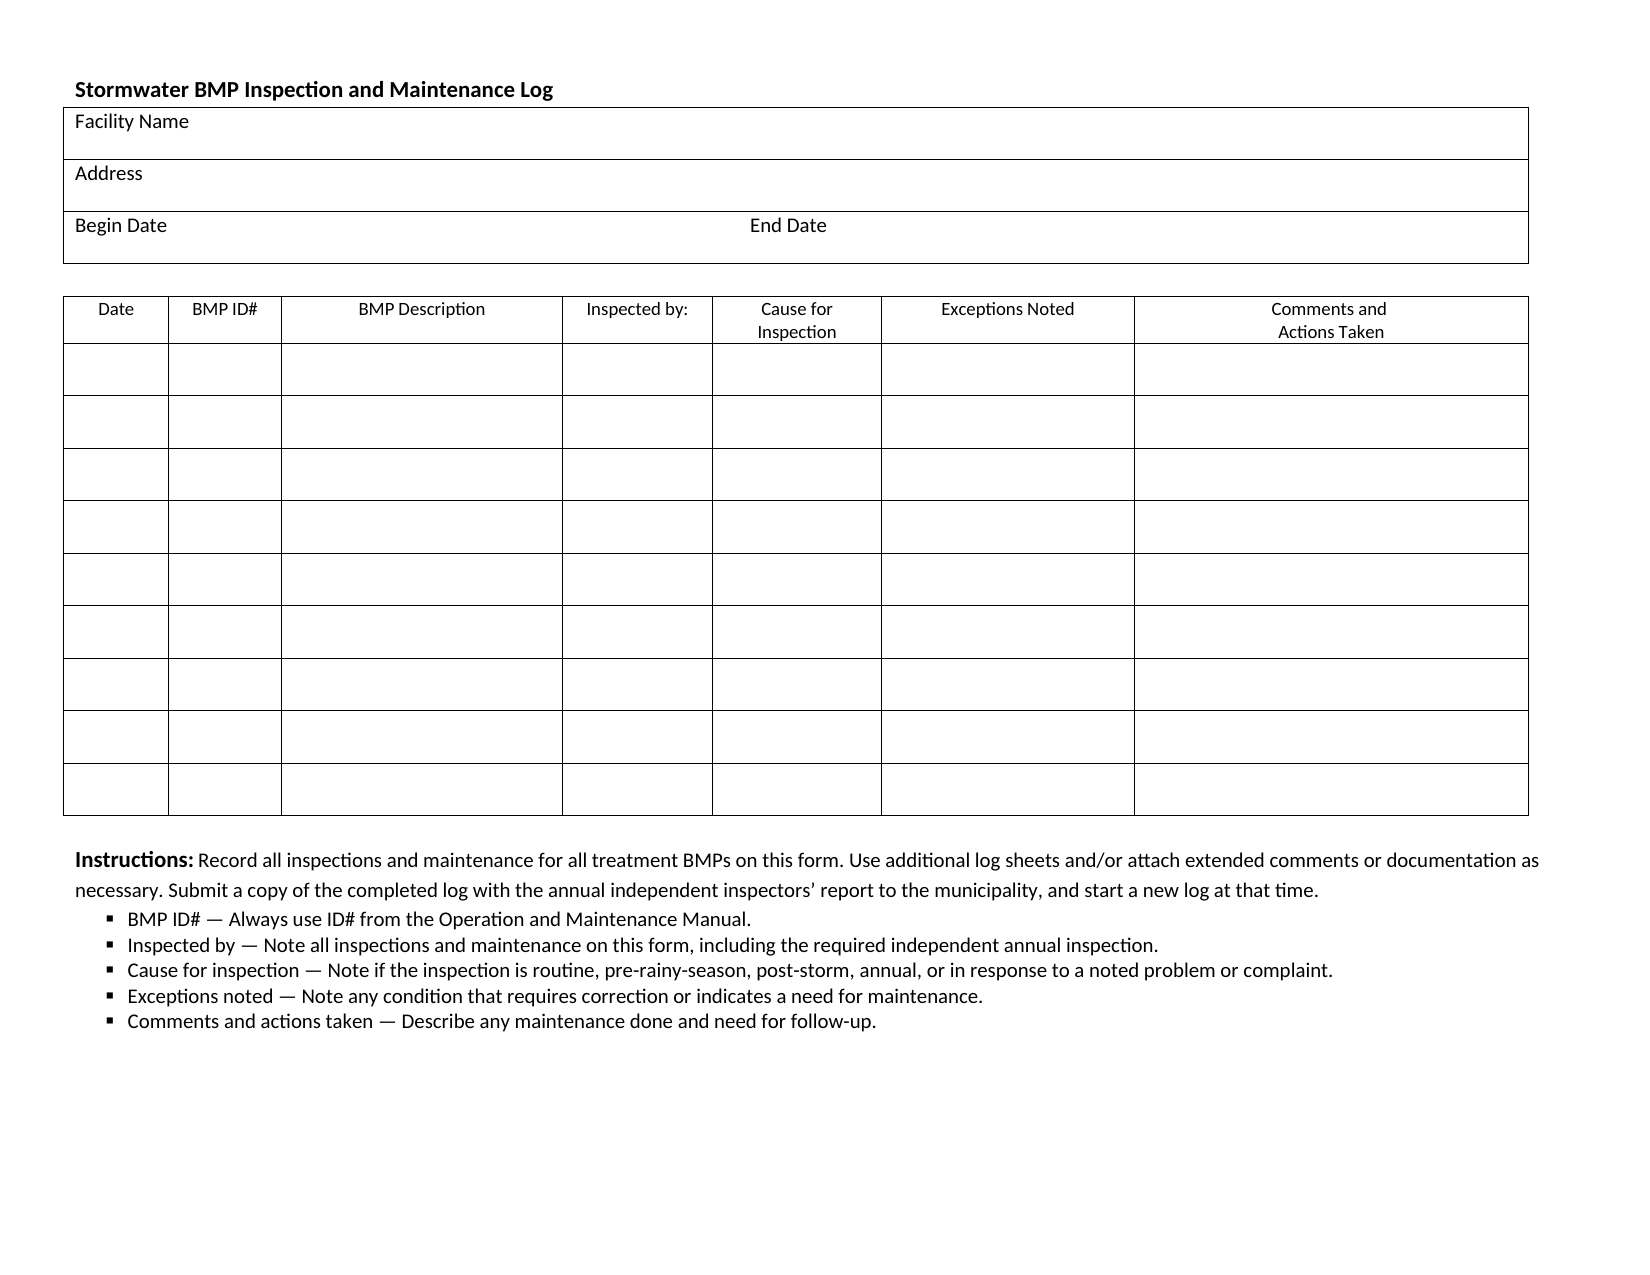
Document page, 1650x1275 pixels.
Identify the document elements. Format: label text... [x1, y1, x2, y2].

table_cell [282, 659, 562, 710]
table_cell [282, 554, 562, 605]
table_cell [1135, 449, 1528, 500]
list Exceptions noted — Note any condition that requires correction or indicates a need for maintenance. [105, 983, 1575, 1008]
table_cell [713, 606, 881, 658]
table_cell [282, 501, 562, 553]
table_cell [169, 449, 281, 500]
table_cell [882, 344, 1134, 395]
list Inspected by — Note all inspections and maintenance on this form, including the required independent annual inspection. [105, 932, 1575, 957]
table_cell [882, 554, 1134, 605]
table_cell [169, 764, 281, 815]
table_header Comments and Actions Taken [1135, 297, 1528, 343]
table_cell [1135, 711, 1528, 763]
table_header Exceptions Noted [882, 297, 1134, 343]
table_cell Begin Date End Date [64, 212, 1528, 263]
table_cell [563, 764, 712, 815]
table_cell [1135, 501, 1528, 553]
list Comments and actions taken — Describe any maintenance done and need for follow-up. [105, 1008, 1575, 1034]
table_cell [713, 344, 881, 395]
table_cell [282, 711, 562, 763]
table_cell [169, 711, 281, 763]
list Cause for inspection — Note if the inspection is routine, pre-rainy-season, post-storm, annual, or in response to a noted problem or complaint. [105, 957, 1575, 983]
table_cell [169, 606, 281, 658]
table_cell [882, 501, 1134, 553]
table_cell [169, 501, 281, 553]
table_cell [882, 659, 1134, 710]
table_cell [64, 344, 168, 395]
table_cell [282, 449, 562, 500]
table_cell [64, 764, 168, 815]
table_cell [713, 659, 881, 710]
table_cell Address [64, 160, 1528, 211]
table_cell [882, 606, 1134, 658]
table_cell [64, 659, 168, 710]
table_cell [563, 554, 712, 605]
table_cell [563, 396, 712, 448]
text Stormwater BMP Inspection and Maintenance Log [75, 75, 1575, 103]
table_cell [64, 449, 168, 500]
table_cell [64, 554, 168, 605]
table_cell [563, 344, 712, 395]
table_cell [1135, 554, 1528, 605]
table_cell [882, 711, 1134, 763]
table_cell [713, 396, 881, 448]
table_cell [64, 396, 168, 448]
table_cell [563, 501, 712, 553]
table_cell [563, 711, 712, 763]
table_header BMP Description [282, 297, 562, 343]
table_cell [882, 449, 1134, 500]
table_header BMP ID# [169, 297, 281, 343]
table_cell [713, 449, 881, 500]
table_cell [563, 449, 712, 500]
table_cell [169, 659, 281, 710]
table_cell [1135, 764, 1528, 815]
list BMP ID# — Always use ID# from the Operation and Maintenance Manual. [105, 907, 1575, 932]
table_cell [1135, 396, 1528, 448]
table_cell [64, 501, 168, 553]
table_header Facility Name [64, 108, 1528, 159]
table_cell [64, 606, 168, 658]
table_cell [169, 344, 281, 395]
table_cell [713, 501, 881, 553]
table_cell [282, 764, 562, 815]
table_cell [1135, 344, 1528, 395]
table_cell [713, 764, 881, 815]
table_cell [64, 711, 168, 763]
table_header Cause for Inspection [713, 297, 881, 343]
table_cell [169, 554, 281, 605]
table_cell [169, 396, 281, 448]
table_cell [282, 396, 562, 448]
table_header Inspected by: [563, 297, 712, 343]
table_cell [563, 659, 712, 710]
table_header Date [64, 297, 168, 343]
table_cell [1135, 659, 1528, 710]
table_cell [563, 606, 712, 658]
table_cell [282, 344, 562, 395]
table_cell [882, 396, 1134, 448]
table_cell [713, 554, 881, 605]
table_cell [713, 711, 881, 763]
table_cell [882, 764, 1134, 815]
table_cell [1135, 606, 1528, 658]
text Instructions: Record all inspections and maintenance for all treatment BMPs on this form. Use additional log sheets and/or attach extended comments or documentation as necessary. Submit a copy of the completed log with the annual independent inspectors’ report to the municipality, and start a new log at that time. [75, 846, 1575, 903]
table_cell [282, 606, 562, 658]
